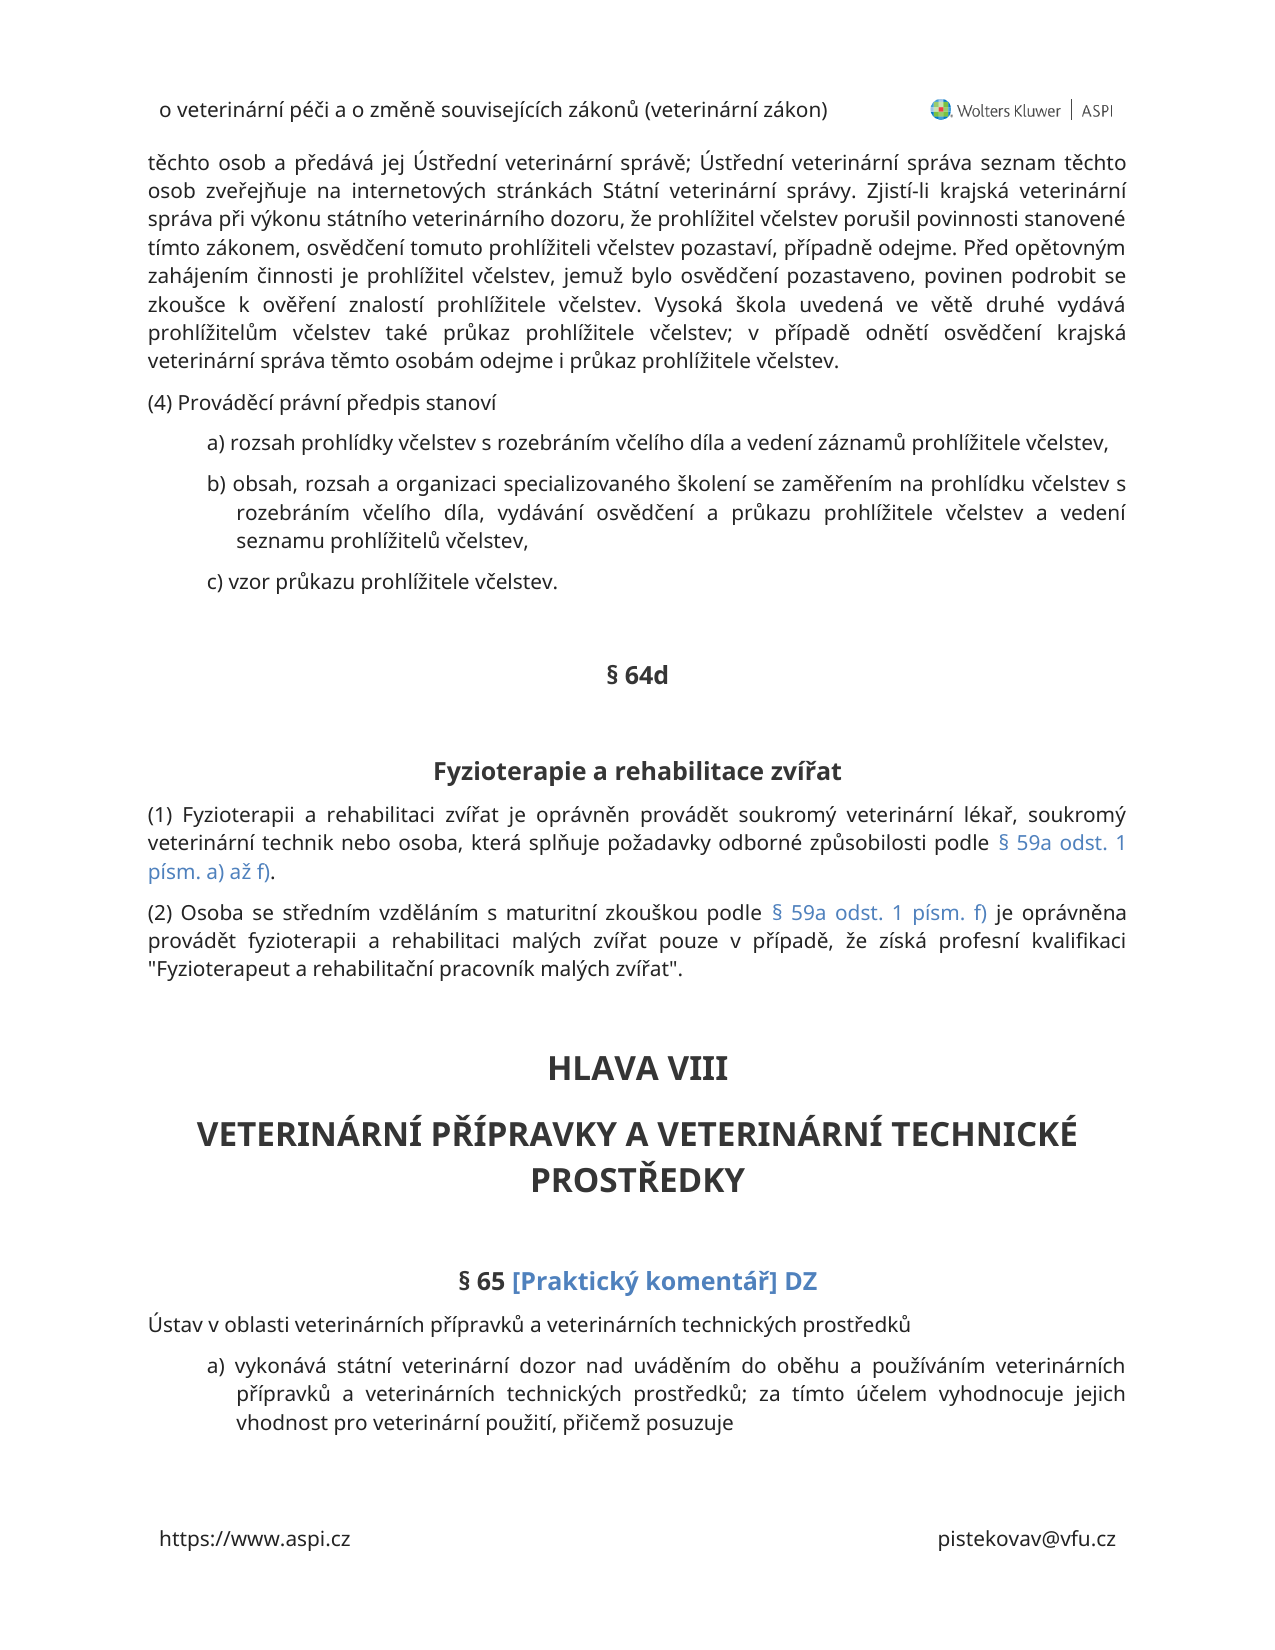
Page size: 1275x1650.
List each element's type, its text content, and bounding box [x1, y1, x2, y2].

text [148, 148, 1127, 375]
text § 65 [Praktický komentář] DZ [148, 1264, 1127, 1298]
text (2) Osoba se středním vzděláním s maturitní zkouškou podle § 59a odst. 1 písm. f) je oprávněna provádět fyzioterapii a rehabilitaci malých zvířat pouze v případě, že získá profesní kvalifikaci "Fyzioterapeut a rehabilitační pracovník malých zvířat". [148, 898, 1127, 983]
text c) vzor průkazu prohlížitele včelstev. [207, 567, 1127, 596]
text (1) Fyzioterapii a rehabilitaci zvířat je oprávněn provádět soukromý veterinární lékař, soukromý veterinární technik nebo osoba, která splňuje požadavky odborné způsobilosti podle § 59a odst. 1 písm. a) až f). [148, 800, 1127, 885]
subtitle HLAVA VIII [148, 1045, 1127, 1090]
picture [927, 94, 1119, 124]
text § 64d [148, 657, 1127, 692]
subtitle VETERINÁRNÍ PŘÍPRAVKY A VETERINÁRNÍ TECHNICKÉ PROSTŘEDKY [148, 1111, 1127, 1202]
text a) rozsah prohlídky včelstev s rozebráním včelího díla a vedení záznamů prohlížitele včelstev, [207, 428, 1127, 457]
text Ústav v oblasti veterinárních přípravků a veterinárních technických prostředků [148, 1310, 1127, 1339]
subtitle Fyzioterapie a rehabilitace zvířat [148, 753, 1127, 787]
text a) vykonává státní veterinární dozor nad uváděním do oběhu a používáním veterinárních přípravků a veterinárních technických prostředků; za tímto účelem vyhodnocuje jejich vhodnost pro veterinární použití, přičemž posuzuje [207, 1351, 1127, 1436]
text (4) Prováděcí právní předpis stanoví [148, 388, 1127, 416]
text b) obsah, rozsah a organizaci specializovaného školení se zaměřením na prohlídku včelstev s rozebráním včelího díla, vydávání osvědčení a průkazu prohlížitele včelstev a vedení seznamu prohlížitelů včelstev, [207, 469, 1127, 555]
